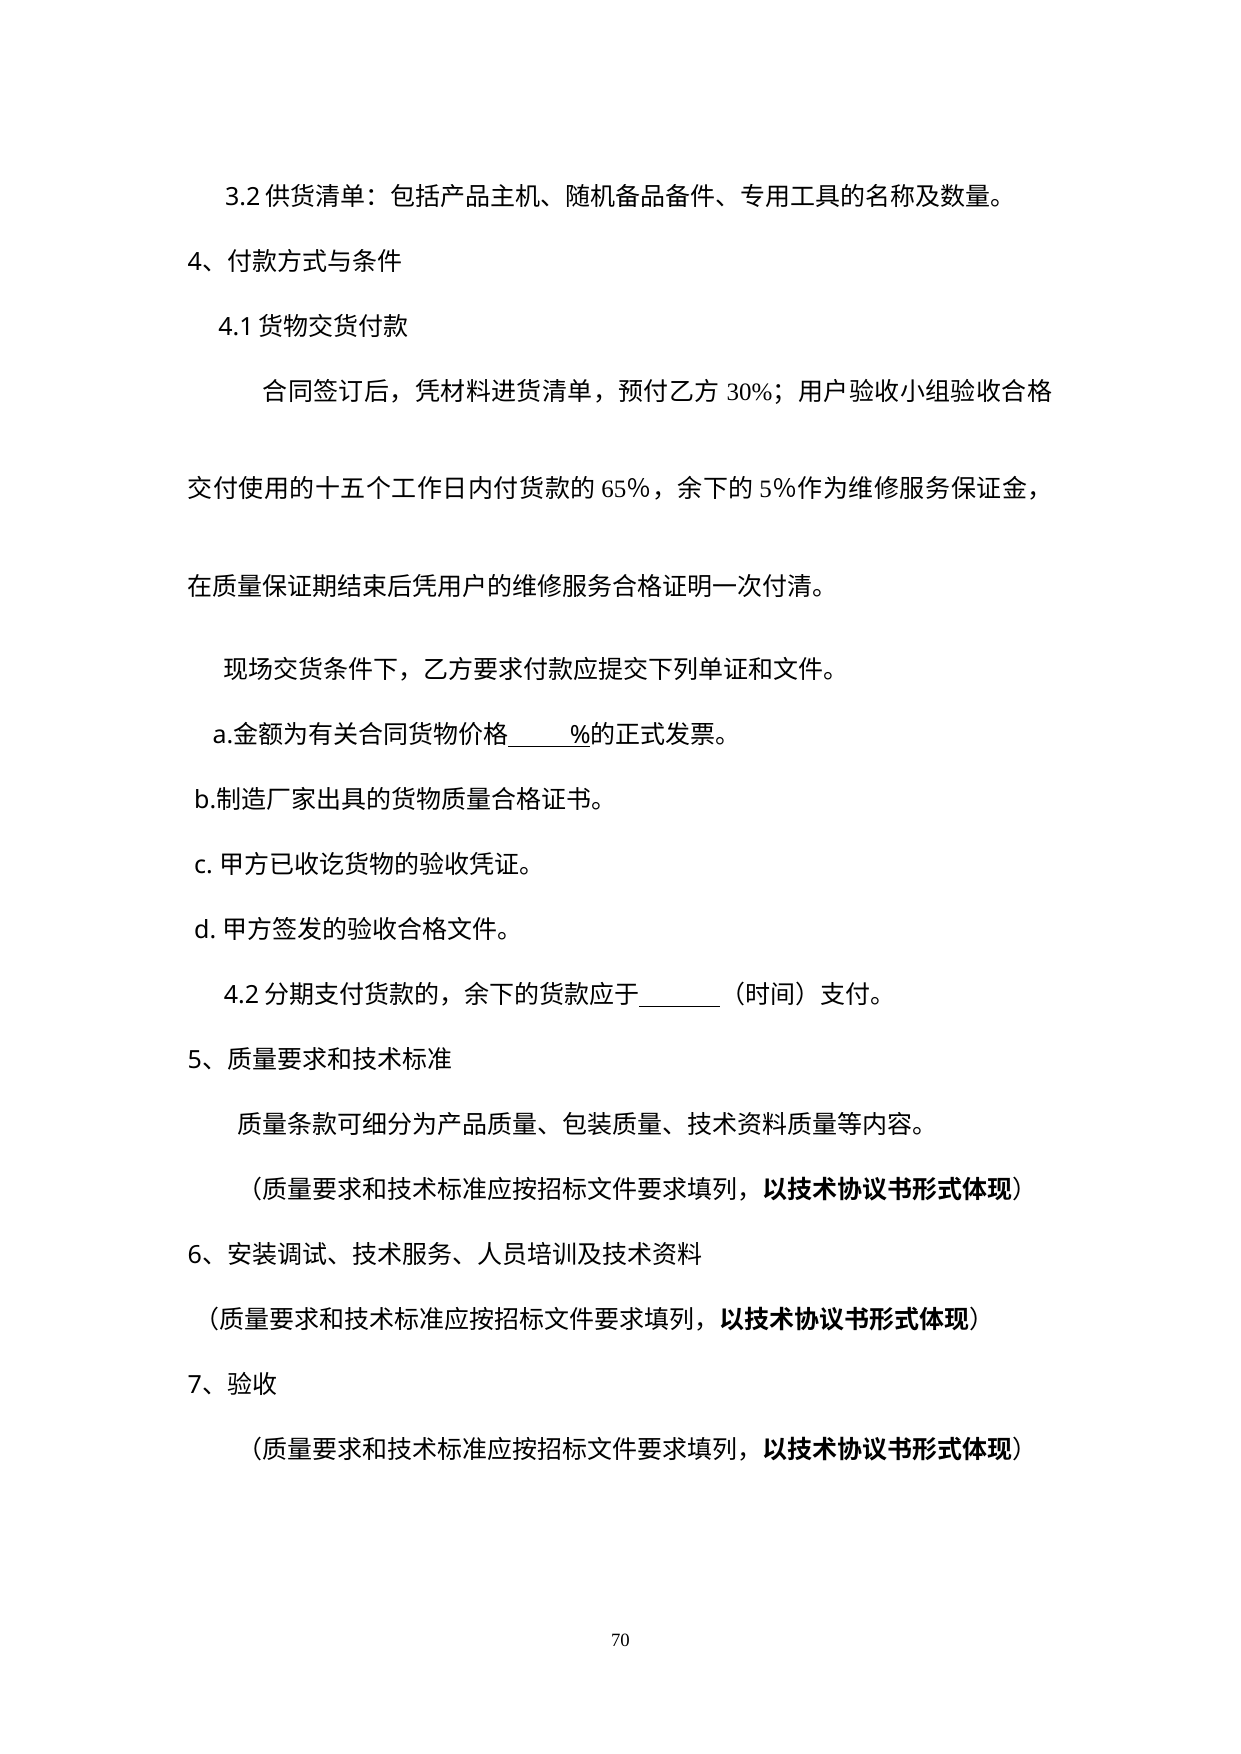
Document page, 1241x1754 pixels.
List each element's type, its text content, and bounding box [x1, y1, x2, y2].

text 5、质量要求和技术标准 [187, 1025, 1053, 1090]
text （质量要求和技术标准应按招标文件要求填列，以技术协议书形式体现） [187, 1285, 1053, 1350]
text b.制造厂家出具的货物质量合格证书。 [187, 765, 1053, 830]
text （质量要求和技术标准应按招标文件要求填列，以技术协议书形式体现） [187, 1155, 1053, 1220]
text 质量条款可细分为产品质量、包装质量、技术资料质量等内容。 [187, 1090, 1053, 1155]
text d. 甲方签发的验收合格文件。 [187, 895, 1053, 960]
text 4.1货物交货付款 [187, 292, 1053, 357]
text 合同签订后，凭材料进货清单，预付乙方30%；用户验收小组验收合格交付使用的十五个工作日内付货款的65％，余下的5％作为维修服务保证金，在质量保证期结束后凭用户的维修服务合格证明一次付清。 [187, 357, 1053, 617]
text 6、安装调试、技术服务、人员培训及技术资料 [187, 1220, 1053, 1285]
text a.金额为有关合同货物价格 %的正式发票。 [187, 700, 1053, 765]
text 3.2供货清单：包括产品主机、随机备品备件、专用工具的名称及数量。 [187, 162, 1053, 227]
text （质量要求和技术标准应按招标文件要求填列，以技术协议书形式体现） [187, 1415, 1053, 1480]
text c. 甲方已收讫货物的验收凭证。 [187, 830, 1053, 895]
text 4、付款方式与条件 [187, 227, 1053, 292]
text 现场交货条件下，乙方要求付款应提交下列单证和文件。 [187, 635, 1053, 700]
text 7、验收 [187, 1350, 1053, 1415]
text 4.2分期支付货款的，余下的货款应于 （时间）支付。 [187, 960, 1053, 1025]
